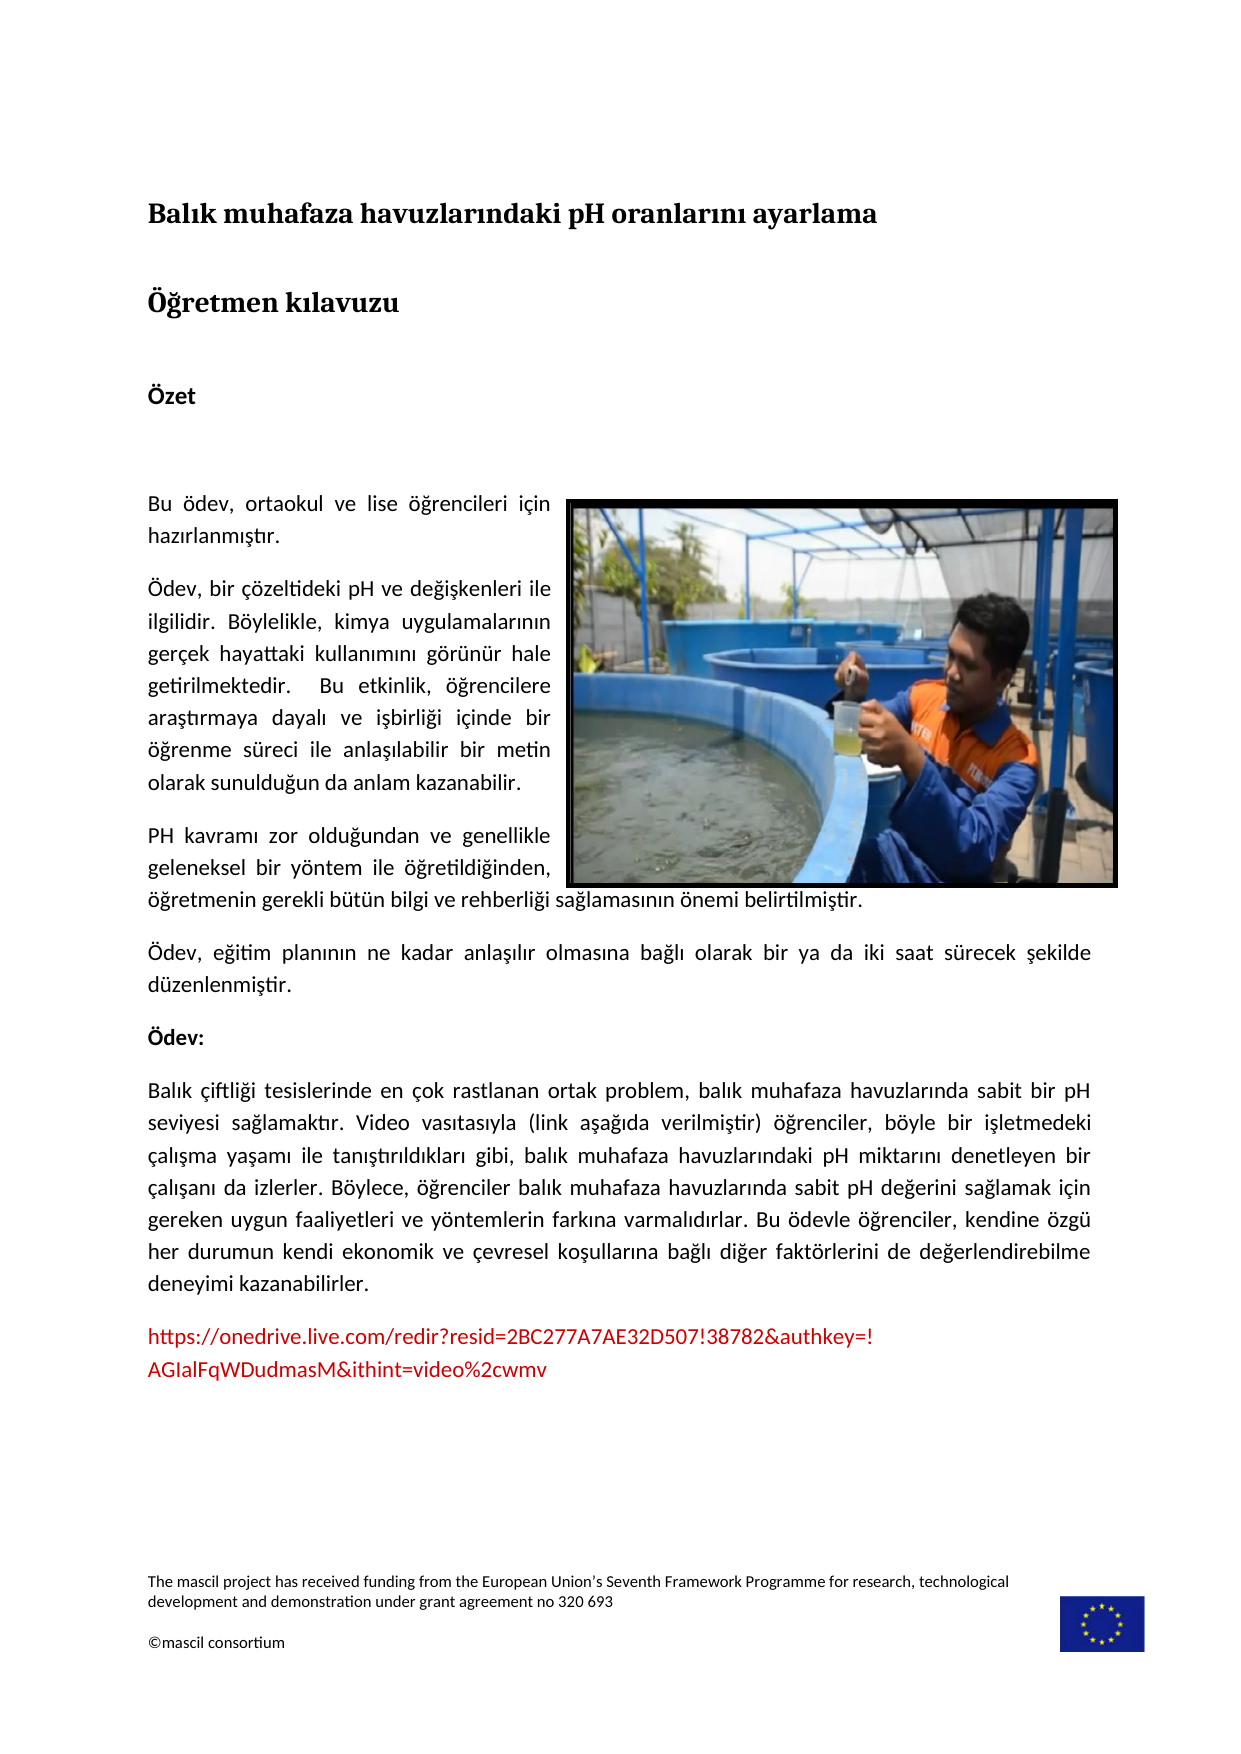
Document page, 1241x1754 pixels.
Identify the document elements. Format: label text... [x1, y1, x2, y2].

text https://onedrive.live.com/redir?resid=2BC277A7AE32D507!38782&authkey=!AGIalFqWDudmasM&ithint=video%2cwmv [148, 1322, 1093, 1383]
picture [1060, 1596, 1145, 1652]
text Balık çiftliği tesislerinde en çok rastlanan ortak problem, balık muhafaza havuzlarında sabit bir pH seviyesi sağlamaktır. Video vasıtasıyla (link aşağıda verilmiştir) öğrenciler, böyle bir işletmedeki çalışma yaşamı ile tanıştırıldıkları gibi, balık muhafaza havuzlarındaki pH miktarını denetleyen bir çalışanı da izlerler. Böylece, öğrenciler balık muhafaza havuzlarında sabit pH değerini sağlamak için gereken uygun faaliyetleri ve yöntemlerin farkına varmalıdırlar. Bu ödevle öğrenciler, kendine özgü her durumun kendi ekonomik ve çevresel koşullarına bağlı diğer faktörlerini de değerlendirebilme deneyimi kazanabilirler. [148, 1076, 1093, 1297]
text Ödev, eğitim planının ne kadar anlaşılır olmasına bağlı olarak bir ya da iki saat sürecek şekilde düzenlenmiştir. [148, 938, 1093, 998]
text Ödev: [148, 1023, 1093, 1051]
text Özet [148, 381, 1093, 411]
text Ödev, bir çözeltideki pH ve değişkenleri ile ilgilidir. Böylelikle, kimya uygulamalarının gerçek hayattaki kullanımını görünür hale getirilmektedir. Bu etkinlik, öğrencilere araştırmaya dayalı ve işbirliği içinde bir öğrenme süreci ile anlaşılabilir bir metin olarak sunulduğun da anlam kazanabilir. [148, 574, 566, 796]
picture [570, 503, 1113, 883]
subtitle Öğretmen kılavuzu [148, 286, 1093, 320]
text PH kavramı zor olduğundan ve genellikle geleneksel bir yöntem ile öğretildiğinden, öğretmenin gerekli bütün bilgi ve rehberliği sağlamasının önemi belirtilmiştir. [148, 821, 1093, 913]
text Bu ödev, ortaokul ve lise öğrencileri için hazırlanmıştır. [148, 489, 1093, 549]
subtitle Balık muhafaza havuzlarındaki pH oranlarını ayarlama [148, 198, 1093, 231]
